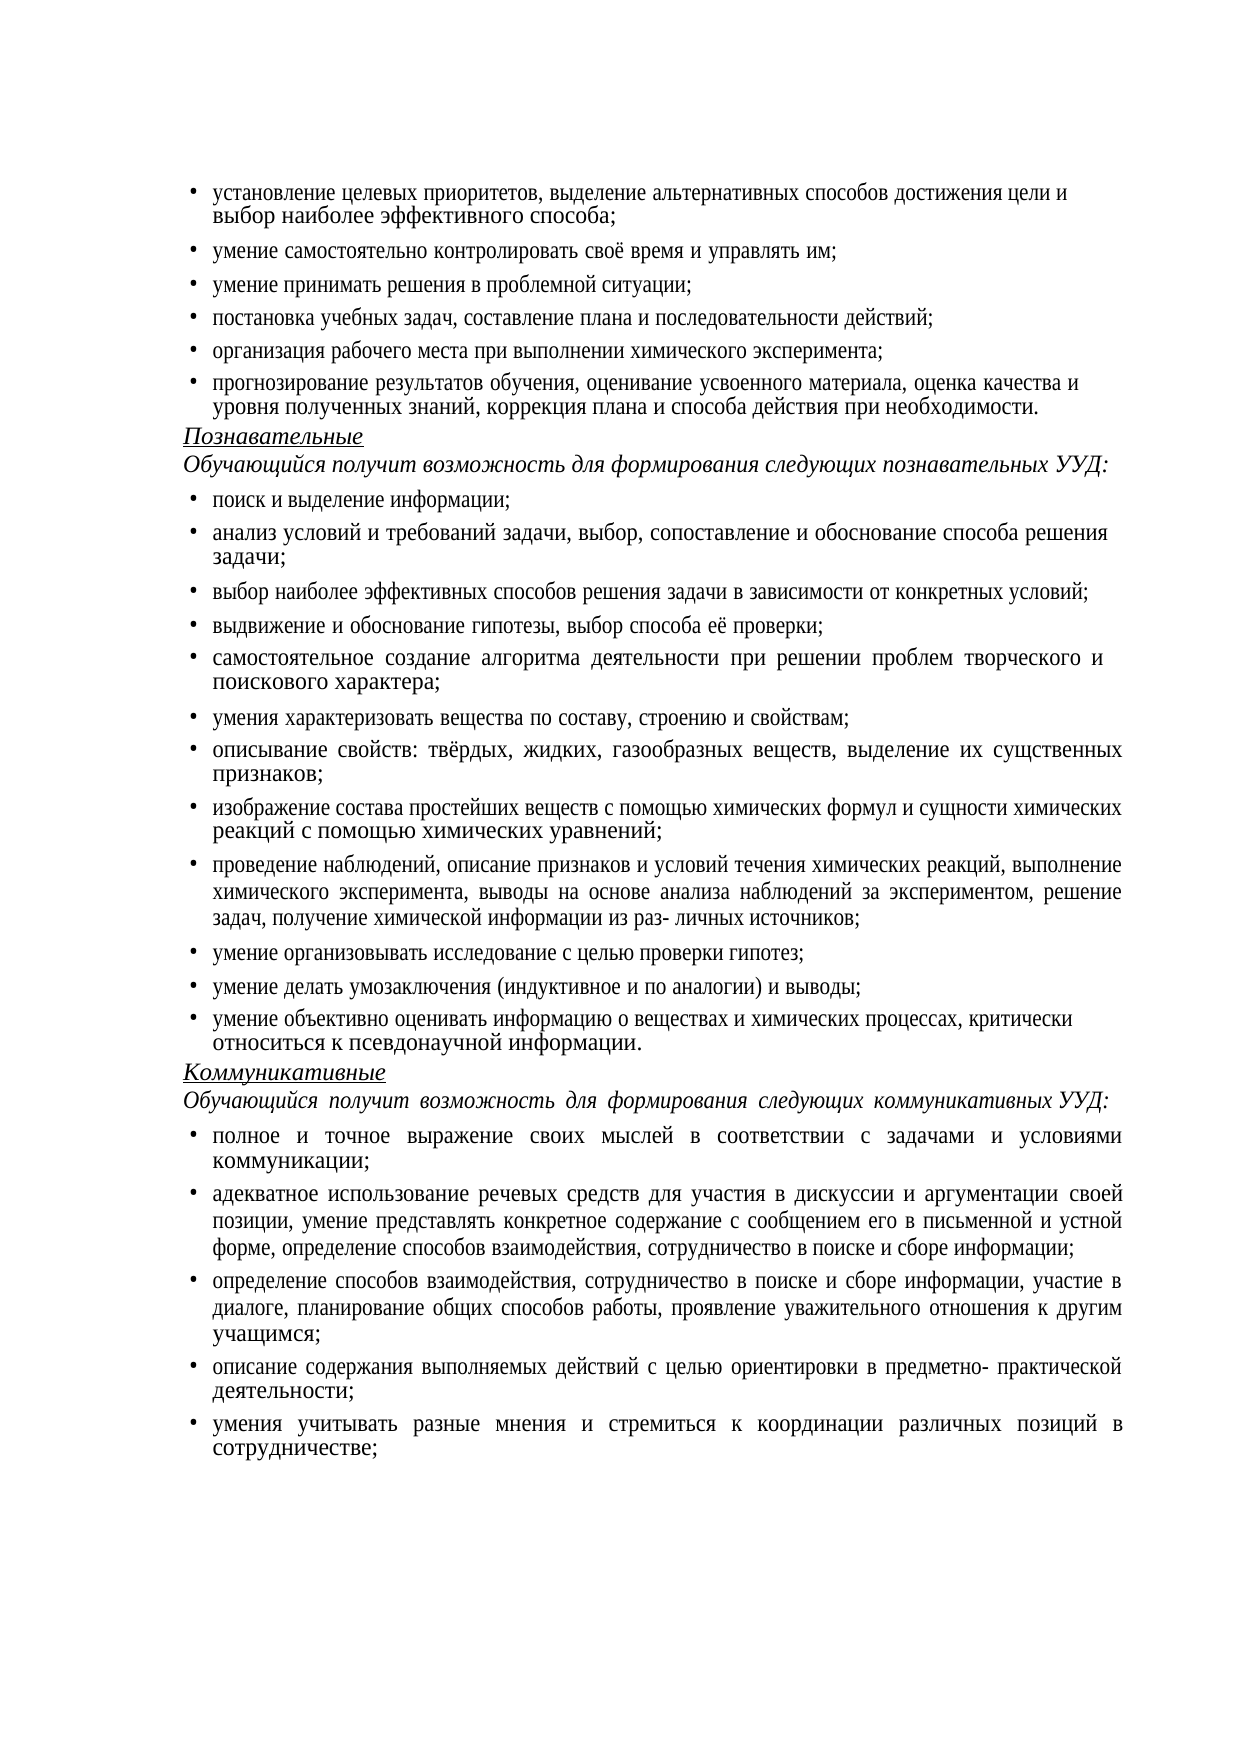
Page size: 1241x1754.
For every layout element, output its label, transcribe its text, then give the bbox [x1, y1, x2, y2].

list выдвижение и обоснование гипотезы, выбор способа её проверки; [189, 607, 1151, 640]
text Познавательные [183, 421, 1151, 450]
list описание содержания выполняемых действий с целью ориентировки в предметно- практической деятельности; [189, 1352, 1123, 1404]
text Обучающийся получит возможность для формирования следующих познавательных УУД: [183, 450, 1151, 479]
list постановка учебных задач, составление плана и последовательности действий; [189, 299, 1151, 332]
list организация рабочего места при выполнении химического эксперимента; [189, 332, 1151, 366]
list анализ условий и требований задачи, выбор, сопоставление и обоснование способа решения задачи; [189, 518, 1123, 570]
list умение организовывать исследование с целью проверки гипотез; [189, 932, 1151, 967]
list умение принимать решения в проблемной ситуации; [189, 266, 1151, 299]
list прогнозирование результатов обучения, оценивание усвоенного материала, оценка качества и уровня полученных знаний, коррекция плана и способа действия при необходимости. [189, 368, 1123, 420]
list умения характеризовать вещества по составу, строению и свойствам; [189, 696, 1151, 732]
list проведение наблюдений, описание признаков и условий течения химических реакций, выполнение химического эксперимента, выводы на основе анализа наблюдений за экспериментом, решение задач, получение химической информации из раз- личных источников; [189, 848, 1123, 931]
text Обучающийся получит возможность для формирования следующих коммуникативных УУД: [183, 1086, 1151, 1114]
list выбор наиболее эффективных способов решения задачи в зависимости от конкретных условий; [189, 571, 1151, 607]
list адекватное использование речевых средств для участия в дискуссии и аргументации своей позиции, умение представлять конкретное содержание с сообщением его в письменной и устной форме, определение способов взаимодействия, сотрудничество в поиске и сборе информации; [189, 1177, 1123, 1261]
list установление целевых приоритетов, выделение альтернативных способов достижения цели и выбор наиболее эффективного способа; [189, 178, 1075, 229]
list описывание свойств: твёрдых, жидких, газообразных веществ, выделение их сущственных признаков; [189, 735, 1123, 787]
list определение способов взаимодействия, сотрудничество в поиске и сборе информации, участие в диалоге, планирование общих способов работы, проявление уважительного отношения к другим учащимся; [189, 1263, 1123, 1347]
list умение объективно оценивать информацию о веществах и химических процессах, критически относиться к псевдонаучной информации. [189, 1004, 1123, 1056]
list поиск и выделение информации; [189, 479, 1151, 515]
list умение делать умозаключения (индуктивное и по аналогии) и выводы; [189, 967, 1151, 1001]
text Коммуникативные [183, 1057, 1151, 1085]
list умения учитывать разные мнения и стремиться к координации различных позиций в сотрудничестве; [189, 1409, 1123, 1461]
list изображение состава простейших веществ с помощью химических формул и сущности химических реакций с помощью химических уравнений; [189, 793, 1123, 844]
list полное и точное выражение своих мыслей в соответствии с задачами и условиями коммуникации; [189, 1121, 1123, 1174]
list умение самостоятельно контролировать своё время и управлять им; [189, 230, 1151, 266]
list самостоятельное создание алгоритма деятельности при решении проблем творческого и поискового характера; [189, 643, 1123, 695]
